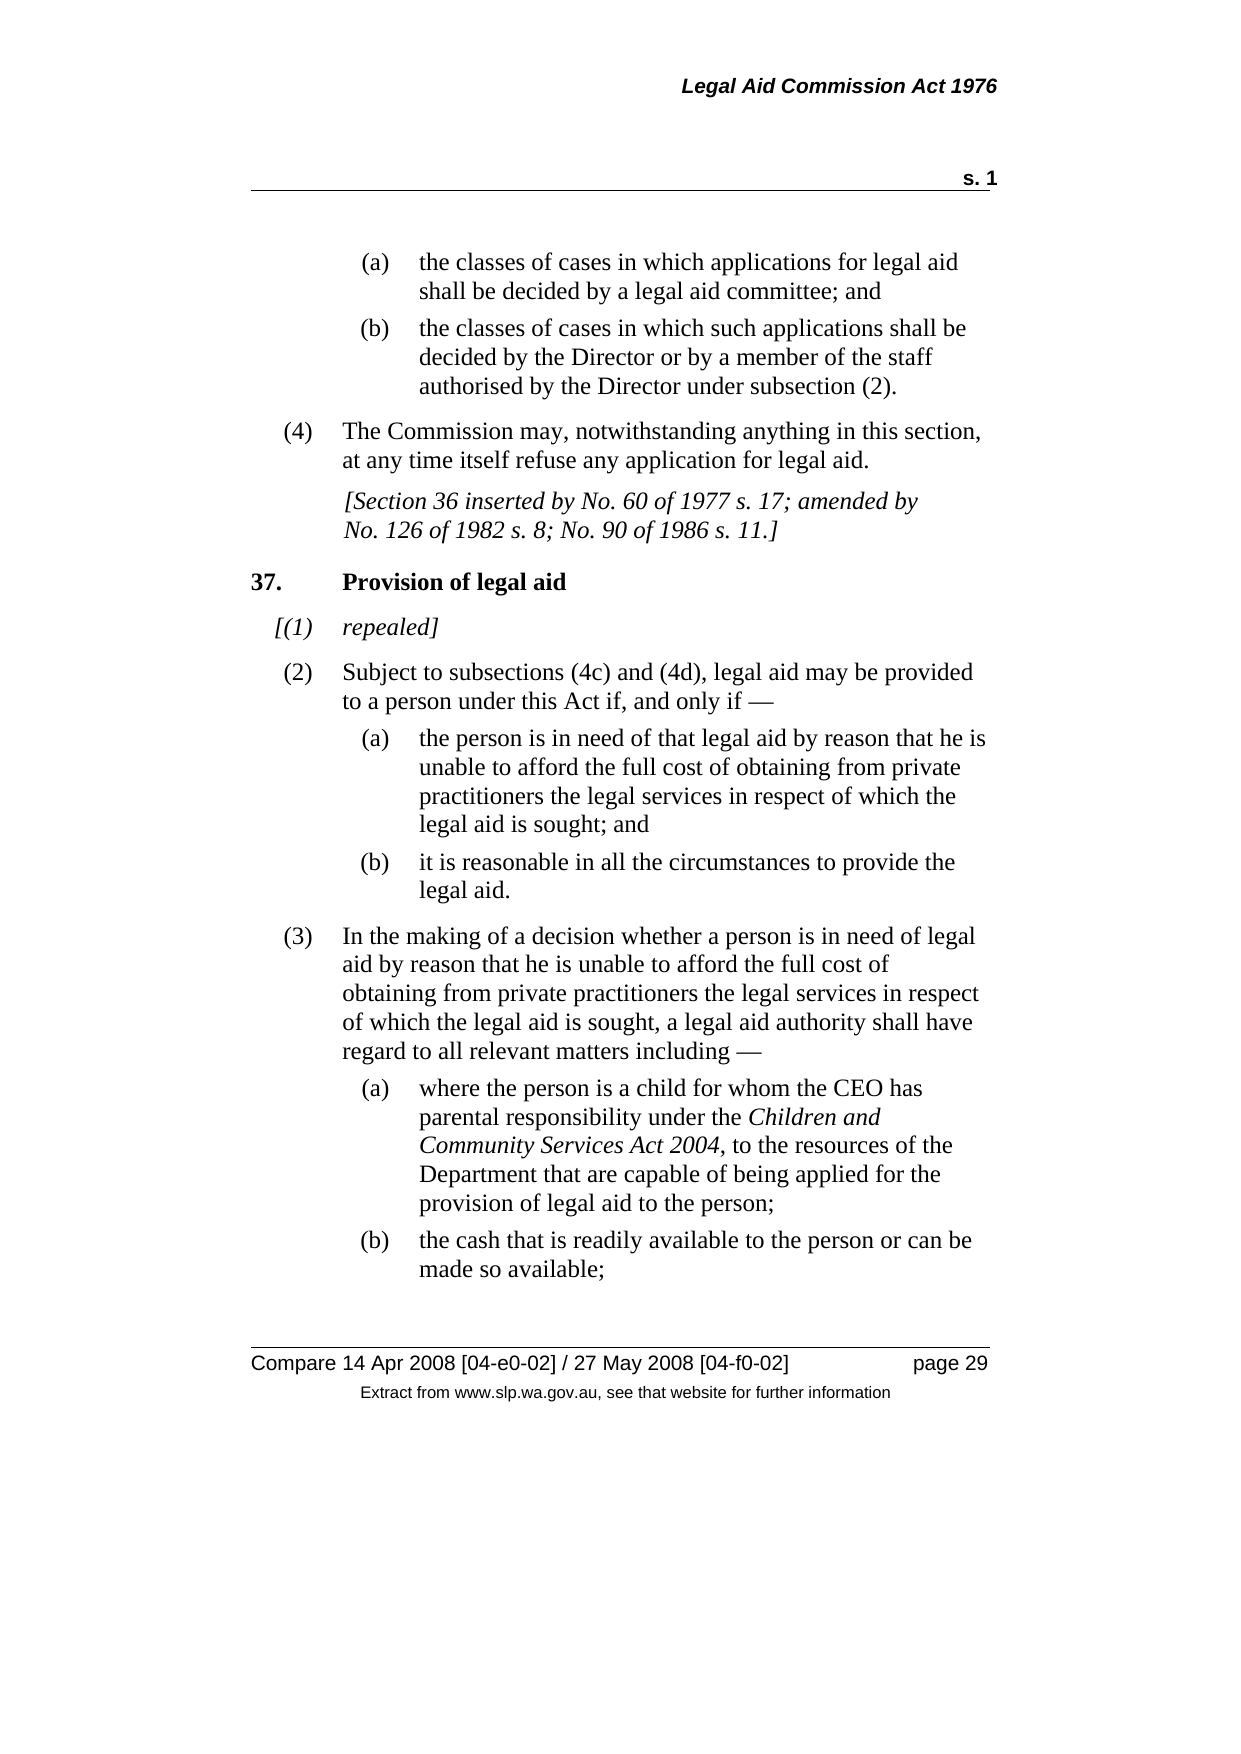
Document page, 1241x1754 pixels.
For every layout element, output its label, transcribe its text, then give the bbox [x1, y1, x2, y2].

text (b) the cash that is readily available to the person or can be made so available; [251, 1225, 990, 1282]
text (a) the classes of cases in which applications for legal aid shall be decided by a legal aid committee; and [251, 247, 990, 305]
text (b) the classes of cases in which such applications shall be decided by the Director or by a member of the staff authorised by the Director under subsection (2). [251, 313, 990, 399]
text (4) The Commission may, notwithstanding anything in this section, at any time itself refuse any application for legal aid. [251, 416, 990, 474]
text (3) In the making of a decision whether a person is in need of legal aid by reason that he is unable to afford the full cost of obtaining from private practitioners the legal services in respect of which the legal aid is sought, a legal aid authority shall have regard to all relevant matters including — [251, 921, 990, 1064]
subtitle 37. Provision of legal aid [251, 567, 990, 595]
text [(1) repealed] [251, 612, 990, 641]
text (a) the person is in need of that legal aid by reason that he is unable to afford the full cost of obtaining from private practitioners the legal services in respect of which the legal aid is sought; and [251, 723, 990, 838]
text (2) Subject to subsections (4c) and (4d), legal aid may be provided to a person under this Act if, and only if — [251, 657, 990, 715]
text [Section 36 inserted by No. 60 of 1977 s. 17; amended by No. 126 of 1982 s. 8; No. 90 of 1986 s. 11.] [251, 486, 990, 544]
text (a) where the person is a child for whom the CEO has parental responsibility under the Children and Community Services Act 2004, to the resources of the Department that are capable of being applied for the provision of legal aid to the person; [251, 1073, 990, 1217]
text (b) it is reasonable in all the circumstances to provide the legal aid. [251, 847, 990, 904]
